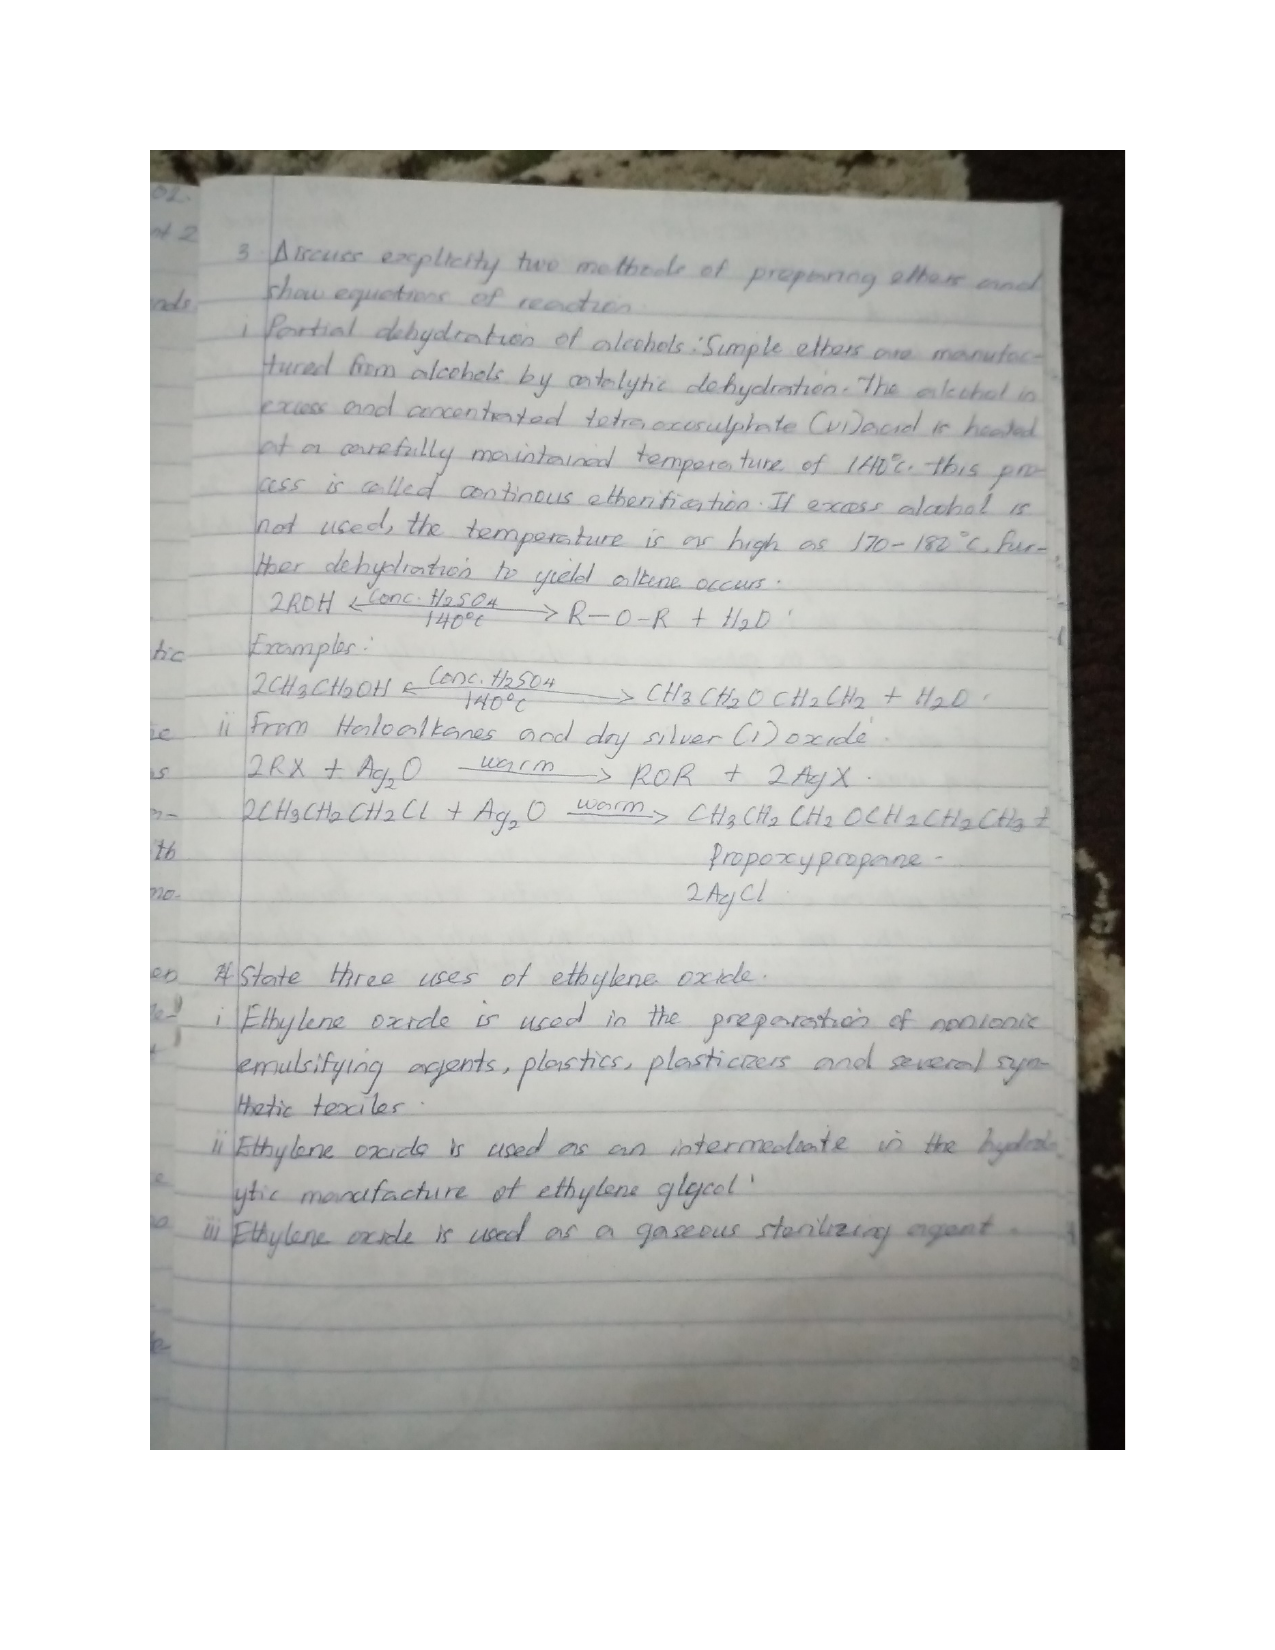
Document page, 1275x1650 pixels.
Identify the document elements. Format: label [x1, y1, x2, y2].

picture [150, 150, 1125, 1450]
